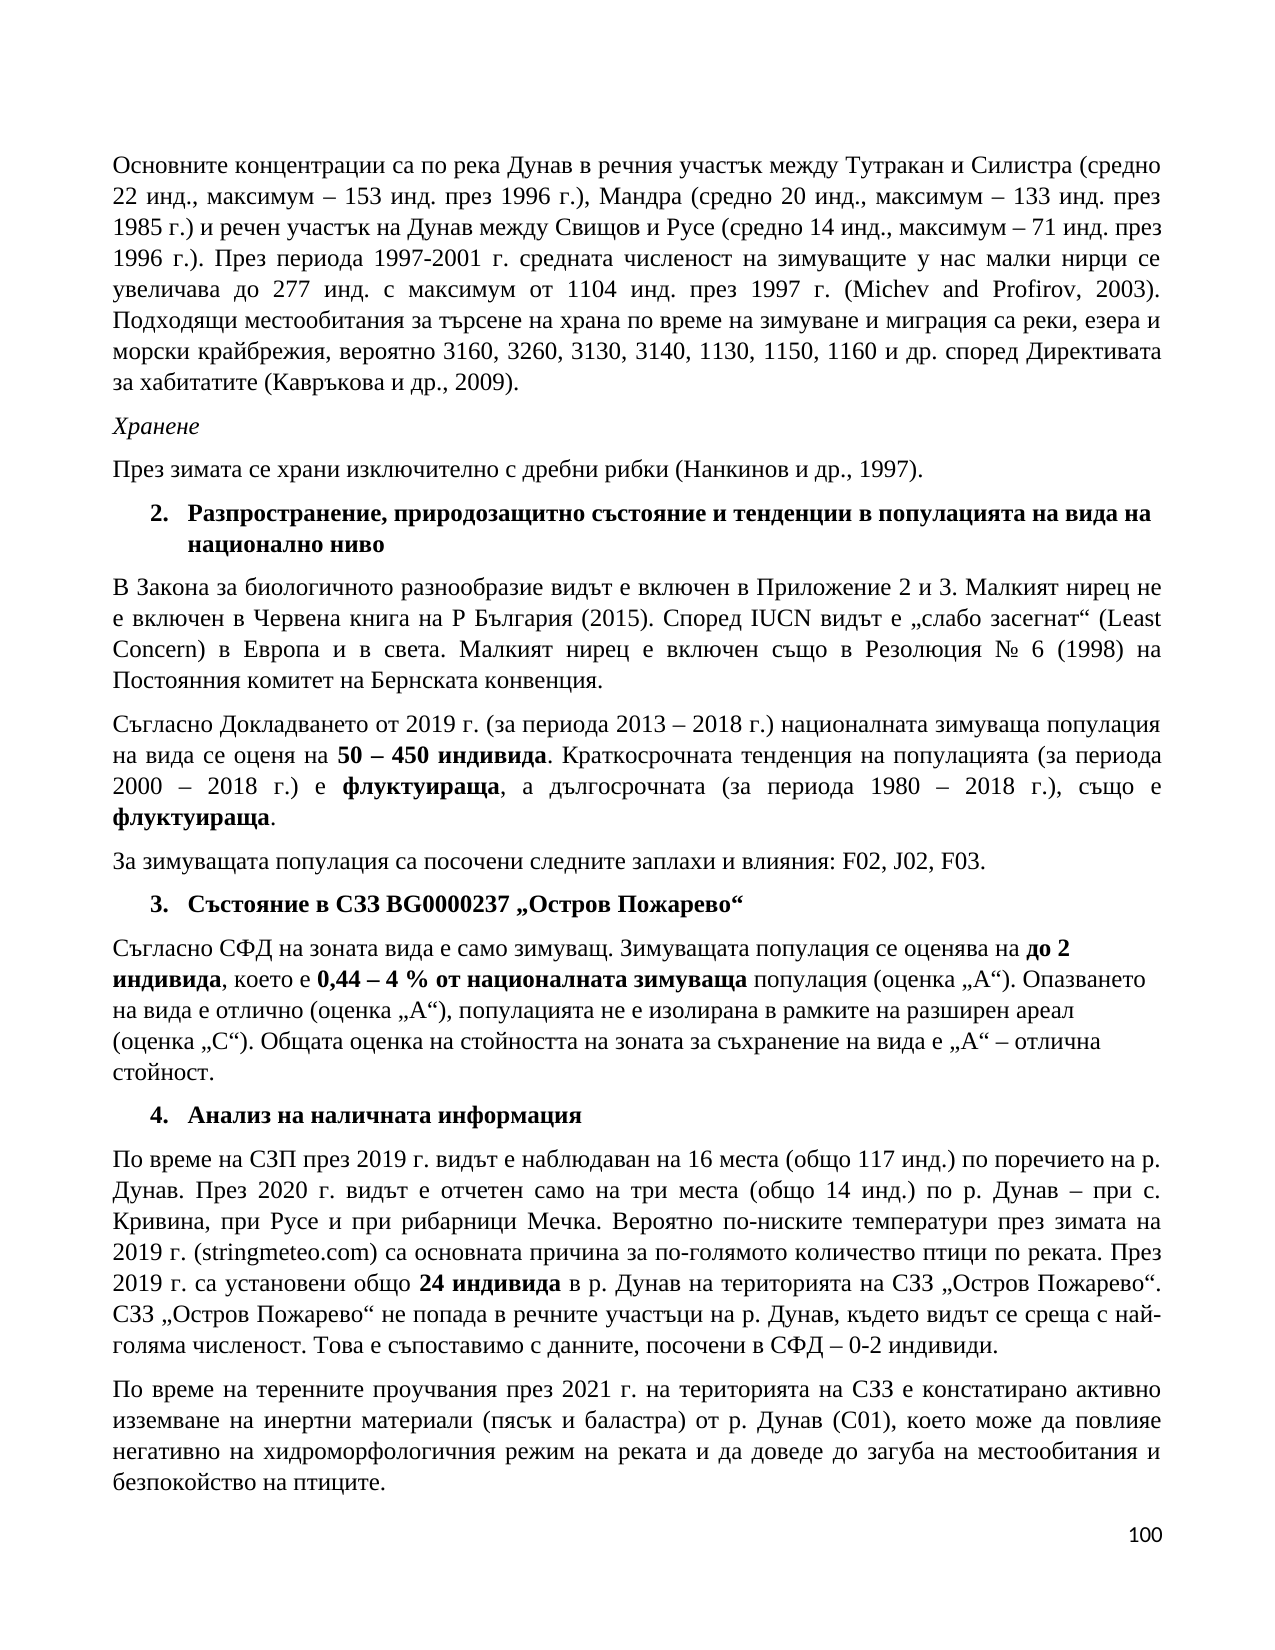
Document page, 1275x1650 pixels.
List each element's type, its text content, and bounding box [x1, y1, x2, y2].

text Хранене [112, 411, 1162, 439]
text За зимуващата популация са посочени следните заплахи и влияния: F02, J02, F03. [112, 846, 1162, 874]
text По време на СЗП през 2019 г. видът е наблюдаван на 16 места (общо 117 инд.) по поречието на р. Дунав. През 2020 г. видът е отчетен само на три места (общо 14 инд.) по р. Дунав – при с. Кривина, при Русе и при рибарници Мечка. Вероятно по-ниските температури през зимата на 2019 г. (stringmeteo.com) са основната причина за по-голямото количество птици по реката. През 2019 г. са установени общо 24 индивида в р. Дунав на територията на СЗЗ „Остров Пожарево“. СЗЗ „Остров Пожарево“ не попада в речните участъци на р. Дунав, където видът се среща с най-голяма численост. Това е съпоставимо с данните, посочени в СФД – 0-2 индивиди. [112, 1144, 1162, 1359]
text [112, 150, 1162, 396]
list Разпространение, природозащитно състояние и тенденции в популацията на вида на национално ниво [150, 498, 1162, 558]
list Анализ на наличната информация [150, 1101, 1162, 1129]
text По време на теренните проучвания през 2021 г. на територията на СЗЗ е констатирано активно изземване на инертни материали (пясък и баластра) от р. Дунав (С01), което може да повлияе негативно на хидроморфологичния режим на реката и да доведе до загуба на местообитания и безпокойство на птиците. [112, 1374, 1162, 1496]
list Състояние в СЗЗ BG0000237 „Остров Пожарево“ [150, 889, 1162, 918]
text В Закона за биологичното разнообразие видът е включен в Приложение 2 и 3. Малкият нирец не е включен в Червена книга на Р България (2015). Според IUCN видът е „слабо засегнат“ (Least Concern) в Европа и в света. Малкият нирец е включен също в Резолюция № 6 (1998) на Постоянния комитет на Бернската конвенция. [112, 572, 1162, 694]
text През зимата се храни изключително с дребни рибки (Нанкинов и др., 1997). [112, 454, 1162, 483]
text Съгласно Докладването от 2019 г. (за периода 2013 – 2018 г.) националната зимуваща популация на вида се оценя на 50 – 450 индивида. Краткосрочната тенденция на популацията (за периода 2000 – 2018 г.) е флуктуираща, а дългосрочната (за периода 1980 – 2018 г.), също е флуктуираща. [112, 709, 1162, 831]
text Съгласно СФД на зоната вида е само зимуващ. Зимуващата популация се оценява на до 2 индивида, което е 0,44 – 4 % от националната зимуваща популация (оценка „A“). Опазването на вида е отлично (оценка „A“), популацията не е изолирана в рамките на разширен ареал (оценка „С“). Общата оценка на стойността на зоната за съхранение на вида е „A“ – отлична стойност. [112, 933, 1162, 1086]
